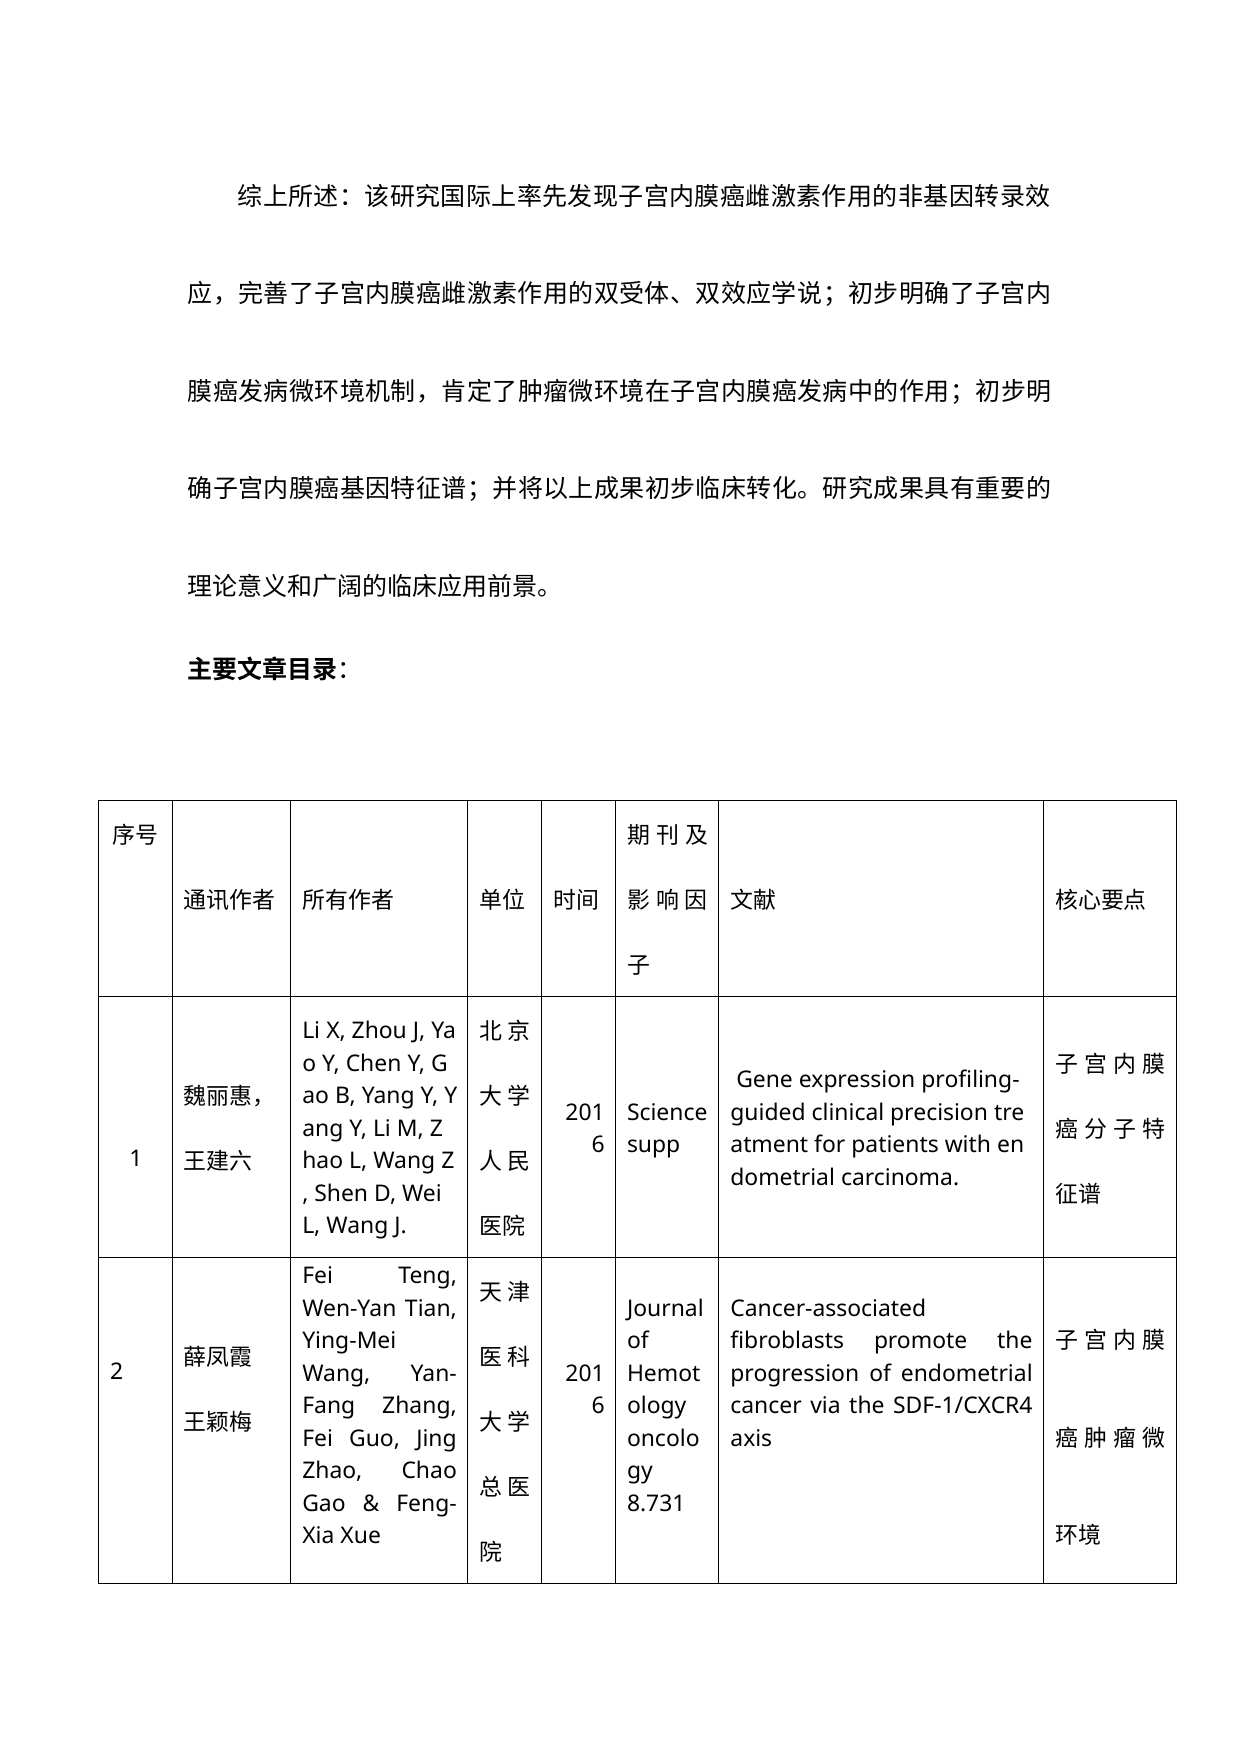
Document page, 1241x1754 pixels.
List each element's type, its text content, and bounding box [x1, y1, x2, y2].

table_header 所有作者 [291, 801, 467, 996]
table_cell Fei Teng, Wen-Yan Tian, Ying-Mei Wang, Yan-Fang Zhang, Fei Guo, Jing Zhao, Chao Gao & Feng-Xia Xue [291, 1258, 467, 1583]
text 综上所述：该研究国际上率先发现子宫内膜癌雌激素作用的非基因转录效应，完善了子宫内膜癌雌激素作用的双受体、双效应学说；初步明确了子宫内膜癌发病微环境机制，肯定了肿瘤微环境在子宫内膜癌发病中的作用；初步明确子宫内膜癌基因特征谱；并将以上成果初步临床转化。研究成果具有重要的理论意义和广阔的临床应用前景。 [187, 162, 1053, 617]
table_cell 子宫内膜癌肿瘤微环境 [1044, 1258, 1176, 1583]
table_header 核心要点 [1044, 801, 1176, 996]
table_cell Cancer-associated fibroblasts promote the progression of endometrial cancer via the SDF-1/CXCR4 axis [719, 1258, 1043, 1583]
table_cell 1 [99, 997, 172, 1257]
table_cell 子宫内膜癌分子特征谱 [1044, 997, 1176, 1257]
table_header 文献 [719, 801, 1043, 996]
table_cell Science supp [616, 997, 718, 1257]
table_cell 魏丽惠，王建六 [173, 997, 290, 1257]
table_cell 2016 [542, 997, 615, 1257]
text 主要文章目录： [187, 635, 1053, 700]
table_cell 薛凤霞 王颖梅 [173, 1258, 290, 1583]
table_cell 2 [99, 1258, 172, 1583]
table_header 期刊及影响因子 [616, 801, 718, 996]
table_header 序号 [99, 801, 172, 996]
table_cell 天津医科大学总医院 [468, 1258, 541, 1583]
table_cell Gene expression profiling-guided clinical precision treatment for patients with endometrial carcinoma. [719, 997, 1043, 1257]
table_header 时间 [542, 801, 615, 996]
table_header 通讯作者 [173, 801, 290, 996]
table_cell 北京大学人民医院 [468, 997, 541, 1257]
table_cell Li X, Zhou J, Yao Y, Chen Y, Gao B, Yang Y, Yang Y, Li M, Zhao L, Wang Z, Shen D, Wei L, Wang J. [291, 997, 467, 1257]
table_header 单位 [468, 801, 541, 996]
table_cell 2016 [542, 1258, 615, 1583]
table_cell Journal of Hemotology oncology 8.731 [616, 1258, 718, 1583]
